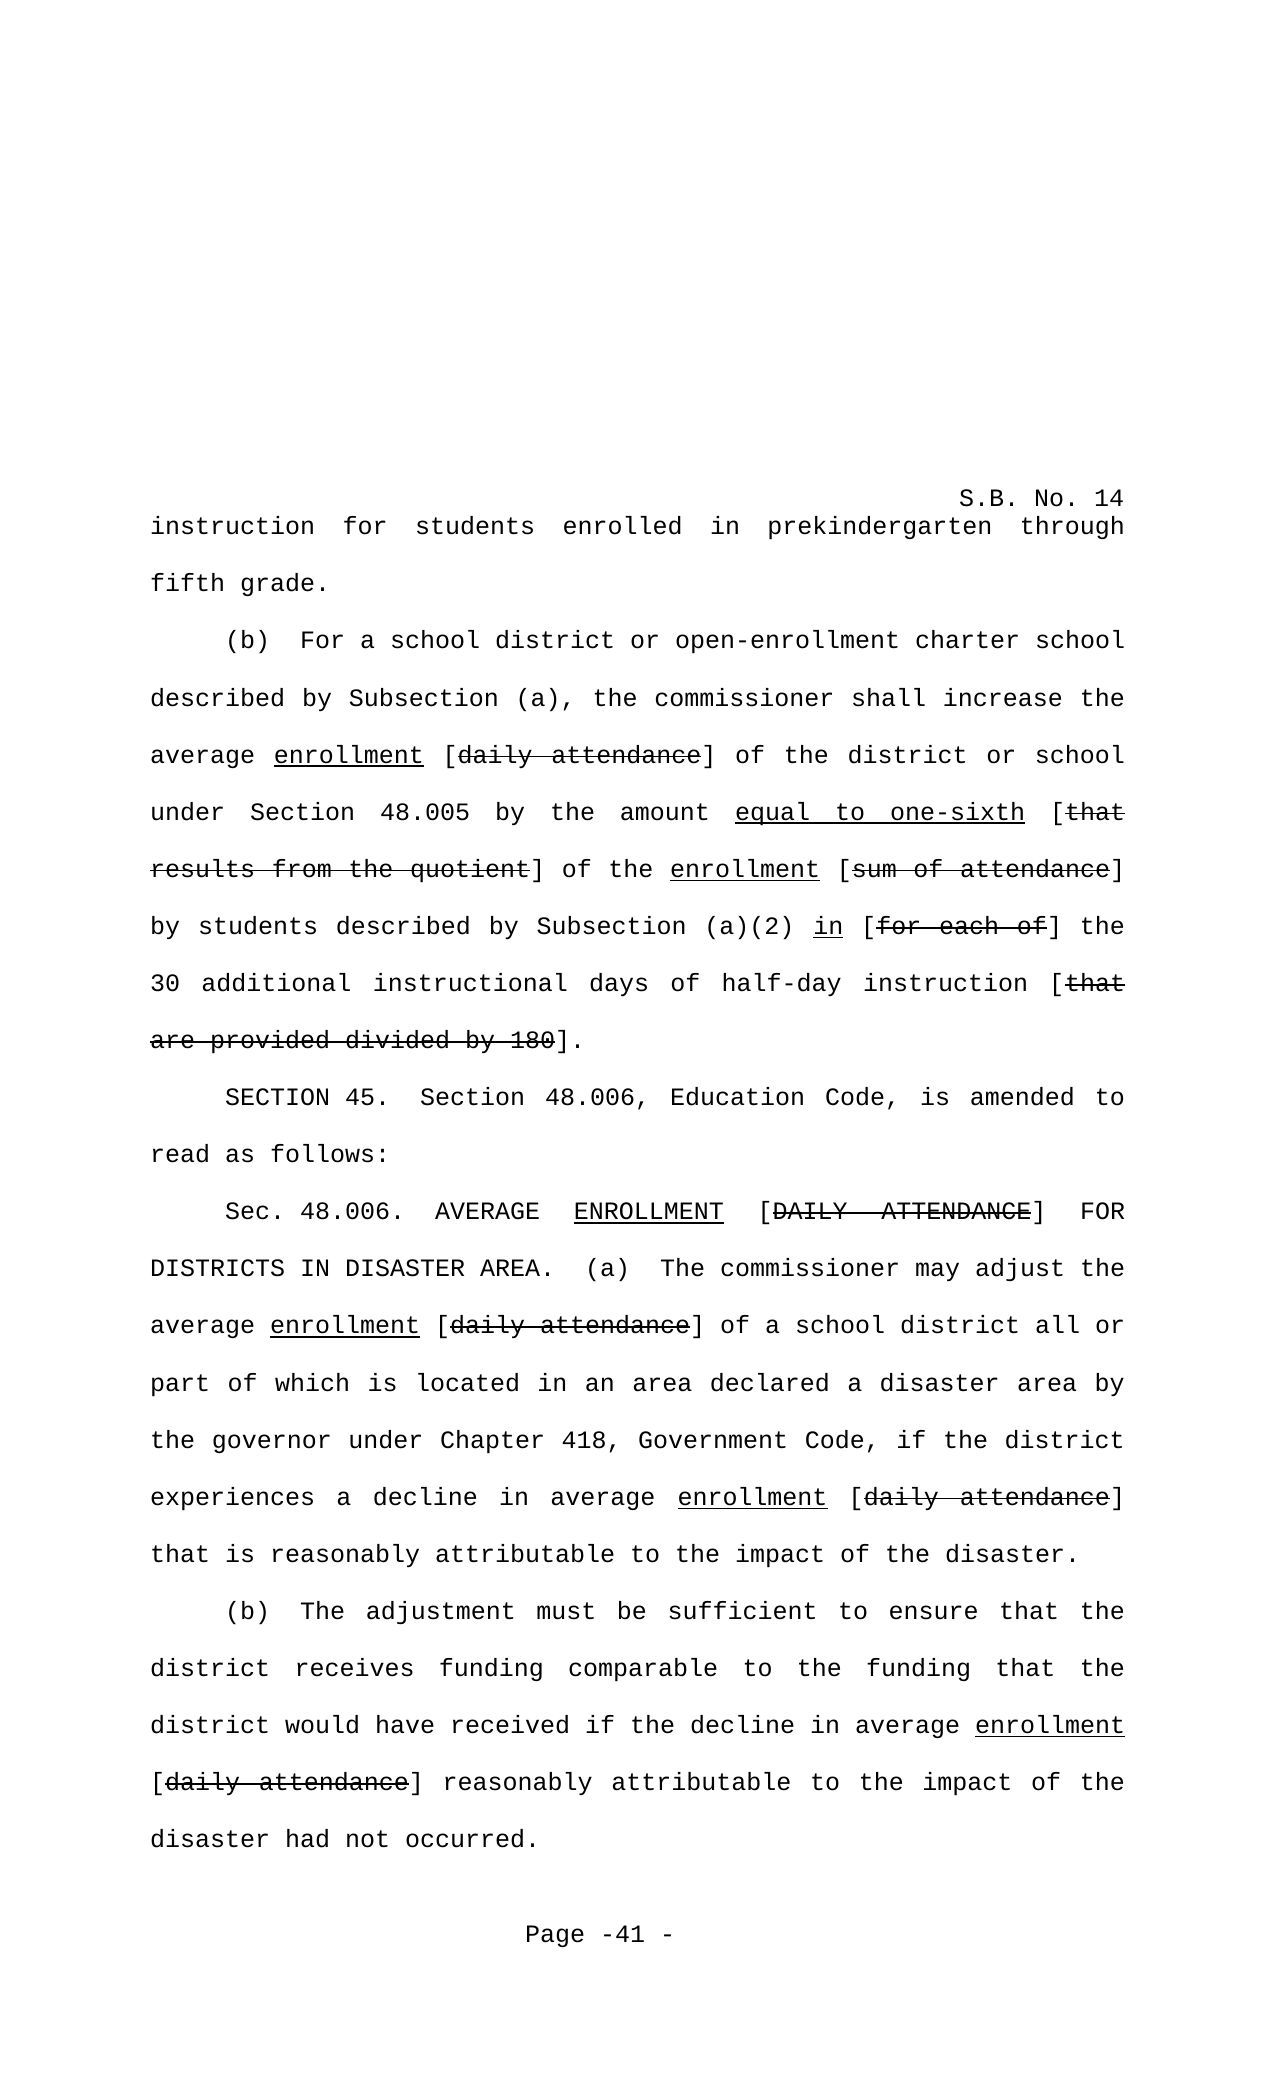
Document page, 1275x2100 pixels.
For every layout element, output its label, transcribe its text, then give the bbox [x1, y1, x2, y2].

text Sec. 48.006. AVERAGE ENROLLMENT [DAILY ATTENDANCE] FOR DISTRICTS IN DISASTER AREA. (a) The commissioner may adjust the average enrollment [daily attendance] of a school district all or part of which is located in an area declared a disaster area by the governor under Chapter 418, Government Code, if the district experiences a decline in average enrollment [daily attendance] that is reasonably attributable to the impact of the disaster. [150, 1199, 1125, 1570]
text (b) For a school district or open-enrollment charter school described by Subsection (a), the commissioner shall increase the average enrollment [daily attendance] of the district or school under Section 48.005 by the amount equal to one-sixth [that results from the quotient] of the enrollment [sum of attendance] by students described by Subsection (a)(2) in [for each of] the 30 additional instructional days of half-day instruction [that are provided divided by 180]. [150, 628, 1125, 1056]
text (b) The adjustment must be sufficient to ensure that the district receives funding comparable to the funding that the district would have received if the decline in average enrollment [daily attendance] reasonably attributable to the impact of the disaster had not occurred. [150, 1598, 1125, 1855]
text SECTION 45. Section 48.006, Education Code, is amended to read as follows: [150, 1084, 1125, 1170]
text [150, 514, 1125, 599]
